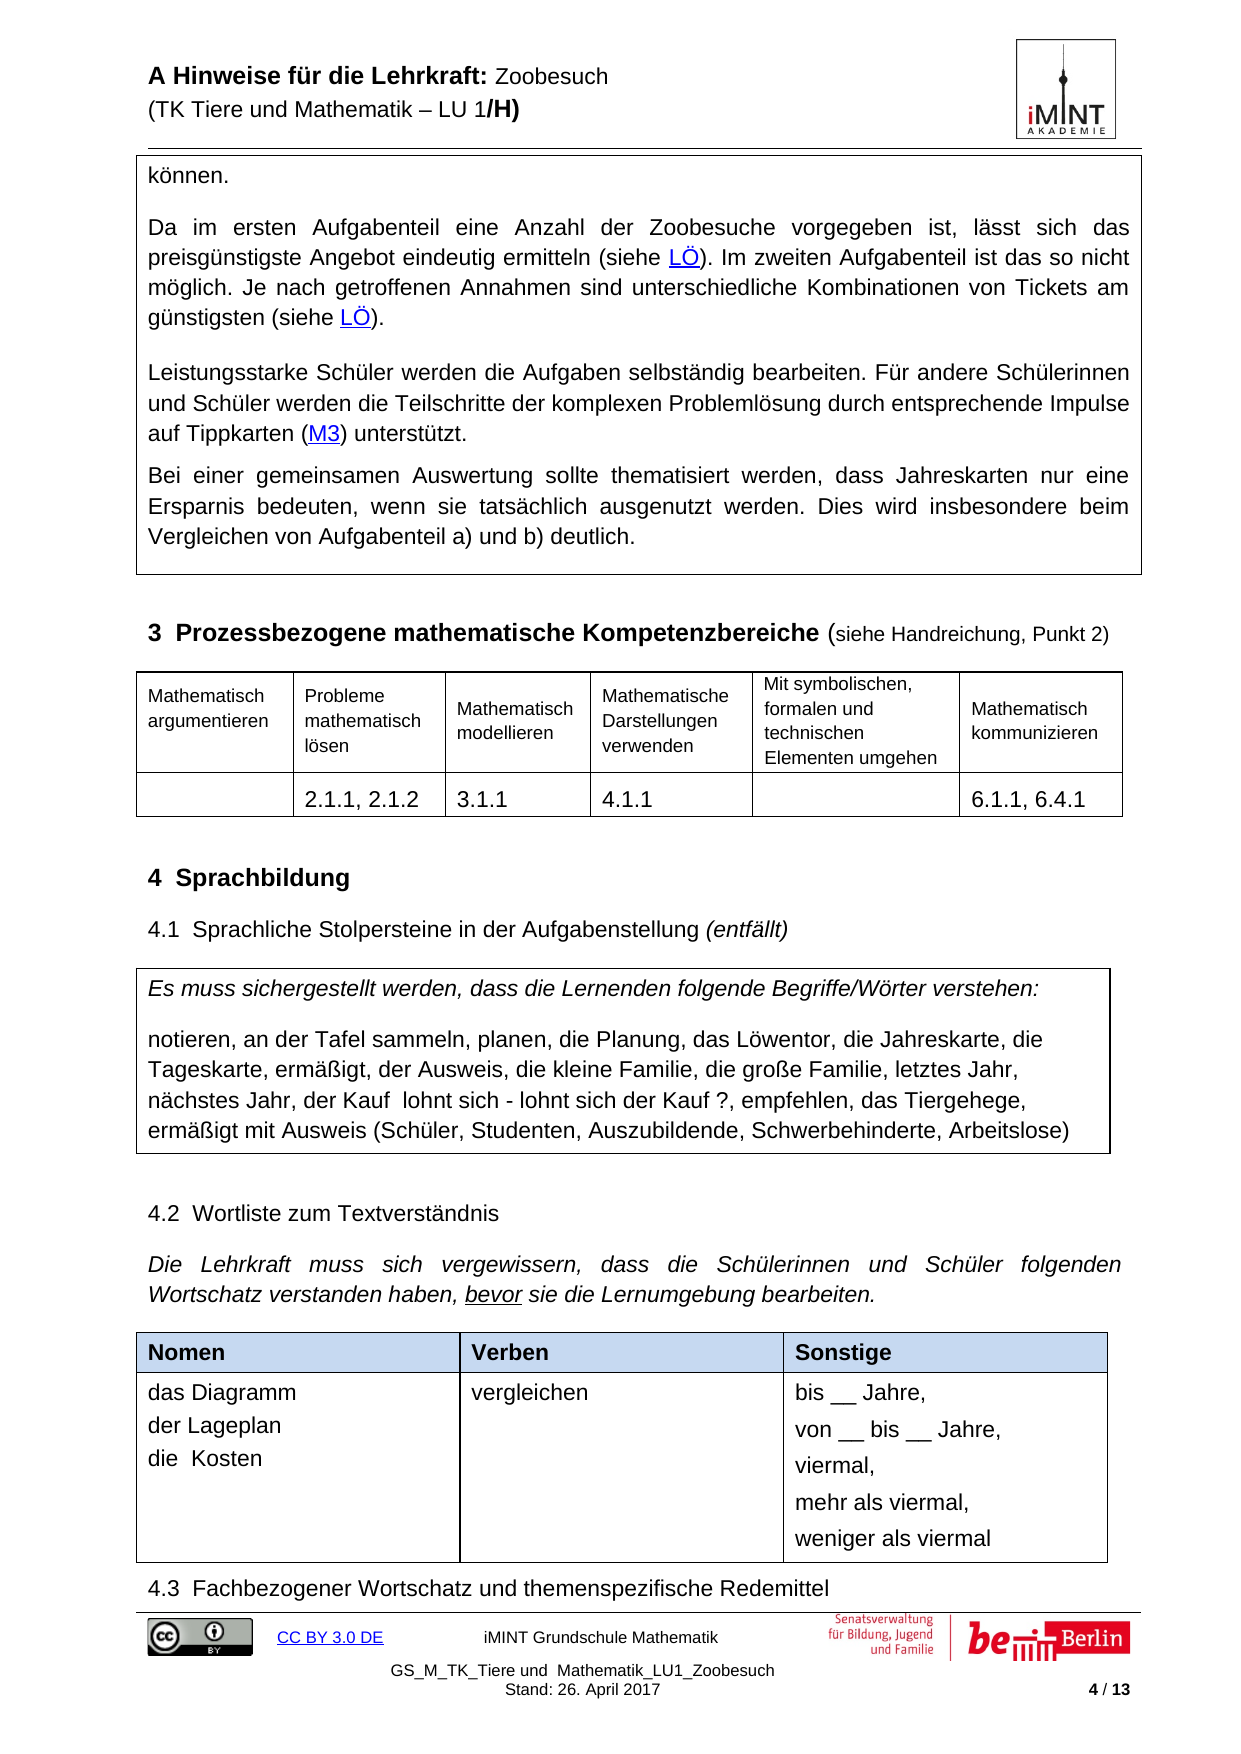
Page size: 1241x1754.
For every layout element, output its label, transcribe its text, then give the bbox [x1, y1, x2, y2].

text 4.1 Sprachliche Stolpersteine in der Aufgabenstellung (entfällt) [148, 916, 1122, 943]
table_header Mathematisch kommunizieren [960, 673, 1122, 772]
table_header Mathematisch argumentieren [137, 673, 293, 772]
table_cell 3.1.1 [446, 773, 590, 816]
picture [828, 1613, 1131, 1661]
text 4 Sprachbildung [148, 863, 1122, 891]
table_cell [753, 773, 959, 816]
table_header Probleme mathematisch lösen [294, 673, 445, 772]
text Die Lehrkraft muss sich vergewissern, dass die Schülerinnen und Schüler folgenden Wortschatz verstanden haben, bevor sie die Lernumgebung bearbeiten. [148, 1251, 1122, 1307]
picture [1006, 29, 1122, 145]
table_header Sonstige [784, 1333, 1107, 1372]
table_cell 2.1.1, 2.1.2 [294, 773, 445, 816]
table_header Verben [461, 1333, 783, 1372]
table_header Mathematische Darstellungen verwenden [591, 673, 752, 772]
table_cell 4.1.1 [591, 773, 752, 816]
table_header Mit symbolischen, formalen und technischen Elementen umgehen [753, 673, 959, 772]
table_cell das Diagramm der Lageplan die Kosten [137, 1373, 459, 1562]
table_header Mathematisch modellieren [446, 673, 590, 772]
table_cell 6.1.1, 6.4.1 [960, 773, 1122, 816]
table_header Es muss sichergestellt werden, dass die Lernenden folgende Begriffe/Wörter verstehen: notieren, an der Tafel sammeln, planen, die Planung, das Löwentor, die Jahreskarte, die Tageskarte, ermäßigt, der Ausweis, die kleine Familie, die große Familie, letztes Jahr, nächstes Jahr, der Kauf lohnt sich - lohnt sich der Kauf ?, empfehlen, das Tiergehege, ermäßigt mit Ausweis (Schüler, Studenten, Auszubildende, Schwerbehinderte, Arbeitslose) [137, 969, 1109, 1153]
picture [147, 1618, 253, 1656]
table_cell bis __ Jahre, von __ bis __ Jahre, viermal, mehr als viermal, weniger als viermal [784, 1373, 1107, 1562]
table_cell [137, 773, 293, 816]
text 4.3 Fachbezogener Wortschatz und themenspezifische Redemittel [148, 1575, 1122, 1601]
table_cell vergleichen [461, 1373, 783, 1562]
table_header Nomen [137, 1333, 459, 1372]
text 3 Prozessbezogene mathematische Kompetenzbereiche (siehe Handreichung, Punkt 2) [148, 618, 1122, 646]
text 4.2 Wortliste zum Textverständnis [148, 1200, 1122, 1226]
